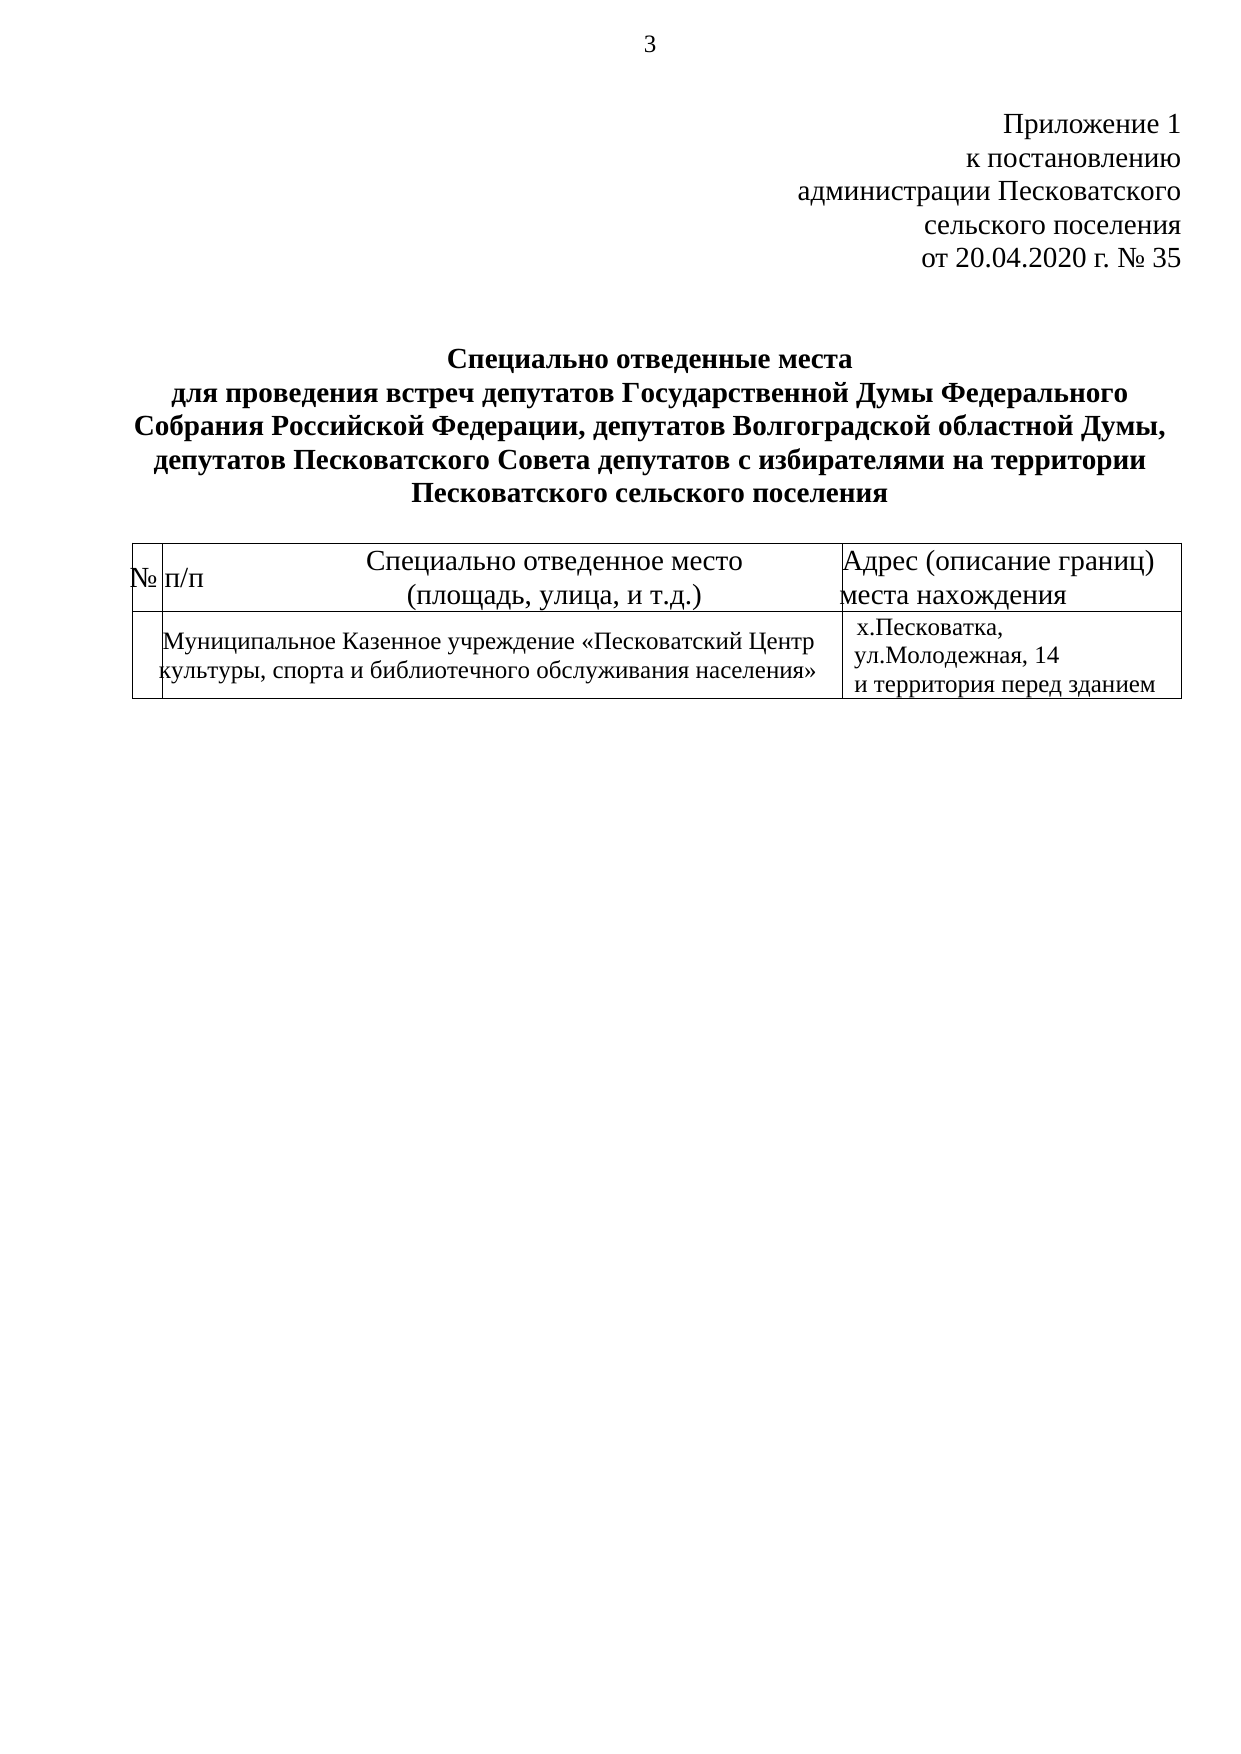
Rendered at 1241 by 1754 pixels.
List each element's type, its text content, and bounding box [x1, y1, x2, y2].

table_header Специально отведенное место (площадь, улица, и т.д.) [163, 544, 842, 611]
text Специально отведенные места [118, 341, 1181, 375]
text сельского поселения [118, 207, 1181, 241]
text от 20.04.2020 г. № 35 [118, 241, 1181, 274]
text Приложение 1 [118, 106, 1181, 140]
table_header Адрес (описание границ) места нахождения [843, 544, 1181, 611]
table_cell [133, 612, 162, 698]
table_cell х.Песковатка, ул.Молодежная, 14 и территория перед зданием [843, 612, 1181, 698]
table_header № п/п [133, 544, 162, 611]
table_cell Муниципальное Казенное учреждение «Песковатский Центр культуры, спорта и библиотечного обслуживания населения» [163, 612, 842, 698]
text к постановлению [118, 140, 1181, 173]
text для проведения встреч депутатов Государственной Думы Федерального Собрания Российской Федерации, депутатов Волгоградской областной Думы, депутатов Песковатского Совета депутатов с избирателями на территории Песковатского сельского поселения [118, 375, 1181, 509]
text администрации Песковатского [118, 173, 1181, 207]
